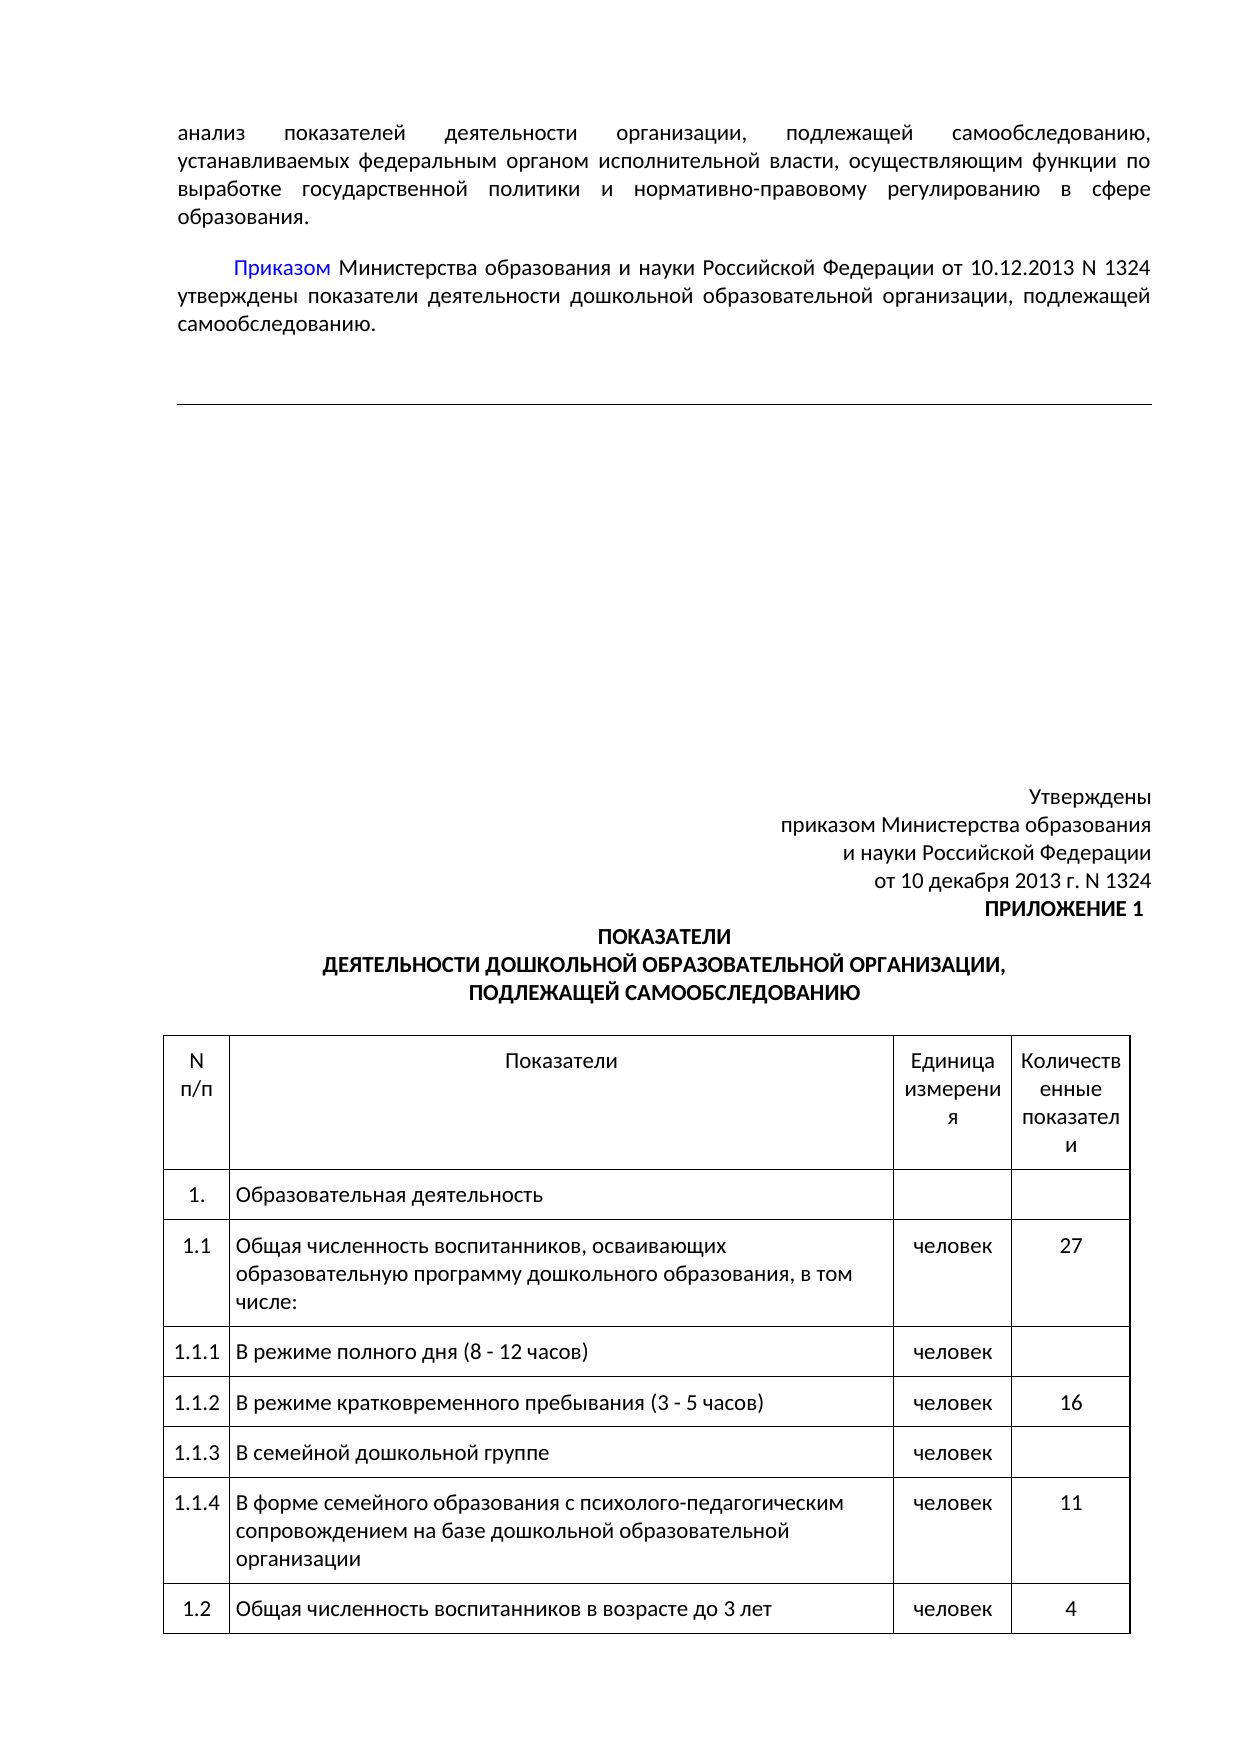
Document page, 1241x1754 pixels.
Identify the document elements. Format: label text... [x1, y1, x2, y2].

table_cell человек [894, 1220, 1011, 1326]
table_cell В режиме полного дня (8 - 12 часов) [230, 1327, 893, 1376]
table_cell человек [894, 1584, 1011, 1633]
table_cell В семейной дошкольной группе [230, 1427, 893, 1477]
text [177, 118, 1152, 230]
title ДЕЯТЕЛЬНОСТИ ДОШКОЛЬНОЙ ОБРАЗОВАТЕЛЬНОЙ ОРГАНИЗАЦИИ, [177, 951, 1152, 978]
text ПРИЛОЖЕНИЕ 1 [177, 894, 1152, 922]
table_cell 1.1.2 [164, 1377, 229, 1426]
table_cell 4 [1012, 1584, 1129, 1633]
text от 10 декабря 2013 г. N 1324 [177, 866, 1152, 894]
table_header Количественные показатели [1012, 1036, 1129, 1169]
title ПОДЛЕЖАЩЕЙ САМООБСЛЕДОВАНИЮ [177, 978, 1152, 1007]
table_header Показатели [230, 1036, 893, 1169]
table_header N п/п [164, 1036, 229, 1169]
table_cell [1012, 1427, 1129, 1477]
table_cell 11 [1012, 1478, 1129, 1583]
text и науки Российской Федерации [177, 838, 1152, 866]
table_cell Общая численность воспитанников в возрасте до 3 лет [230, 1584, 893, 1633]
table_cell [894, 1170, 1011, 1219]
table_cell человек [894, 1478, 1011, 1583]
table_cell 1.1.3 [164, 1427, 229, 1477]
text Утверждены [177, 782, 1152, 810]
table_cell 27 [1012, 1220, 1129, 1326]
title ПОКАЗАТЕЛИ [177, 922, 1152, 951]
table_cell Общая численность воспитанников, осваивающих образовательную программу дошкольного образования, в том числе: [230, 1220, 893, 1326]
table_cell человек [894, 1327, 1011, 1376]
table_cell [1012, 1170, 1129, 1219]
table_cell человек [894, 1427, 1011, 1477]
table_cell 1.1.4 [164, 1478, 229, 1583]
table_cell В форме семейного образования с психолого-педагогическим сопровождением на базе дошкольной образовательной организации [230, 1478, 893, 1583]
table_cell [1012, 1327, 1129, 1376]
table_cell 1.2 [164, 1584, 229, 1633]
table_cell 1.1.1 [164, 1327, 229, 1376]
table_cell 16 [1012, 1377, 1129, 1426]
table_cell В режиме кратковременного пребывания (3 - 5 часов) [230, 1377, 893, 1426]
text приказом Министерства образования [177, 810, 1152, 838]
table_header Единица измерения [894, 1036, 1011, 1169]
table_cell Образовательная деятельность [230, 1170, 893, 1219]
text Приказом Министерства образования и науки Российской Федерации от 10.12.2013 N 1324 утверждены показатели деятельности дошкольной образовательной организации, подлежащей самообследованию. [177, 253, 1152, 337]
table_cell 1. [164, 1170, 229, 1219]
table_cell человек [894, 1377, 1011, 1426]
table_cell 1.1 [164, 1220, 229, 1326]
